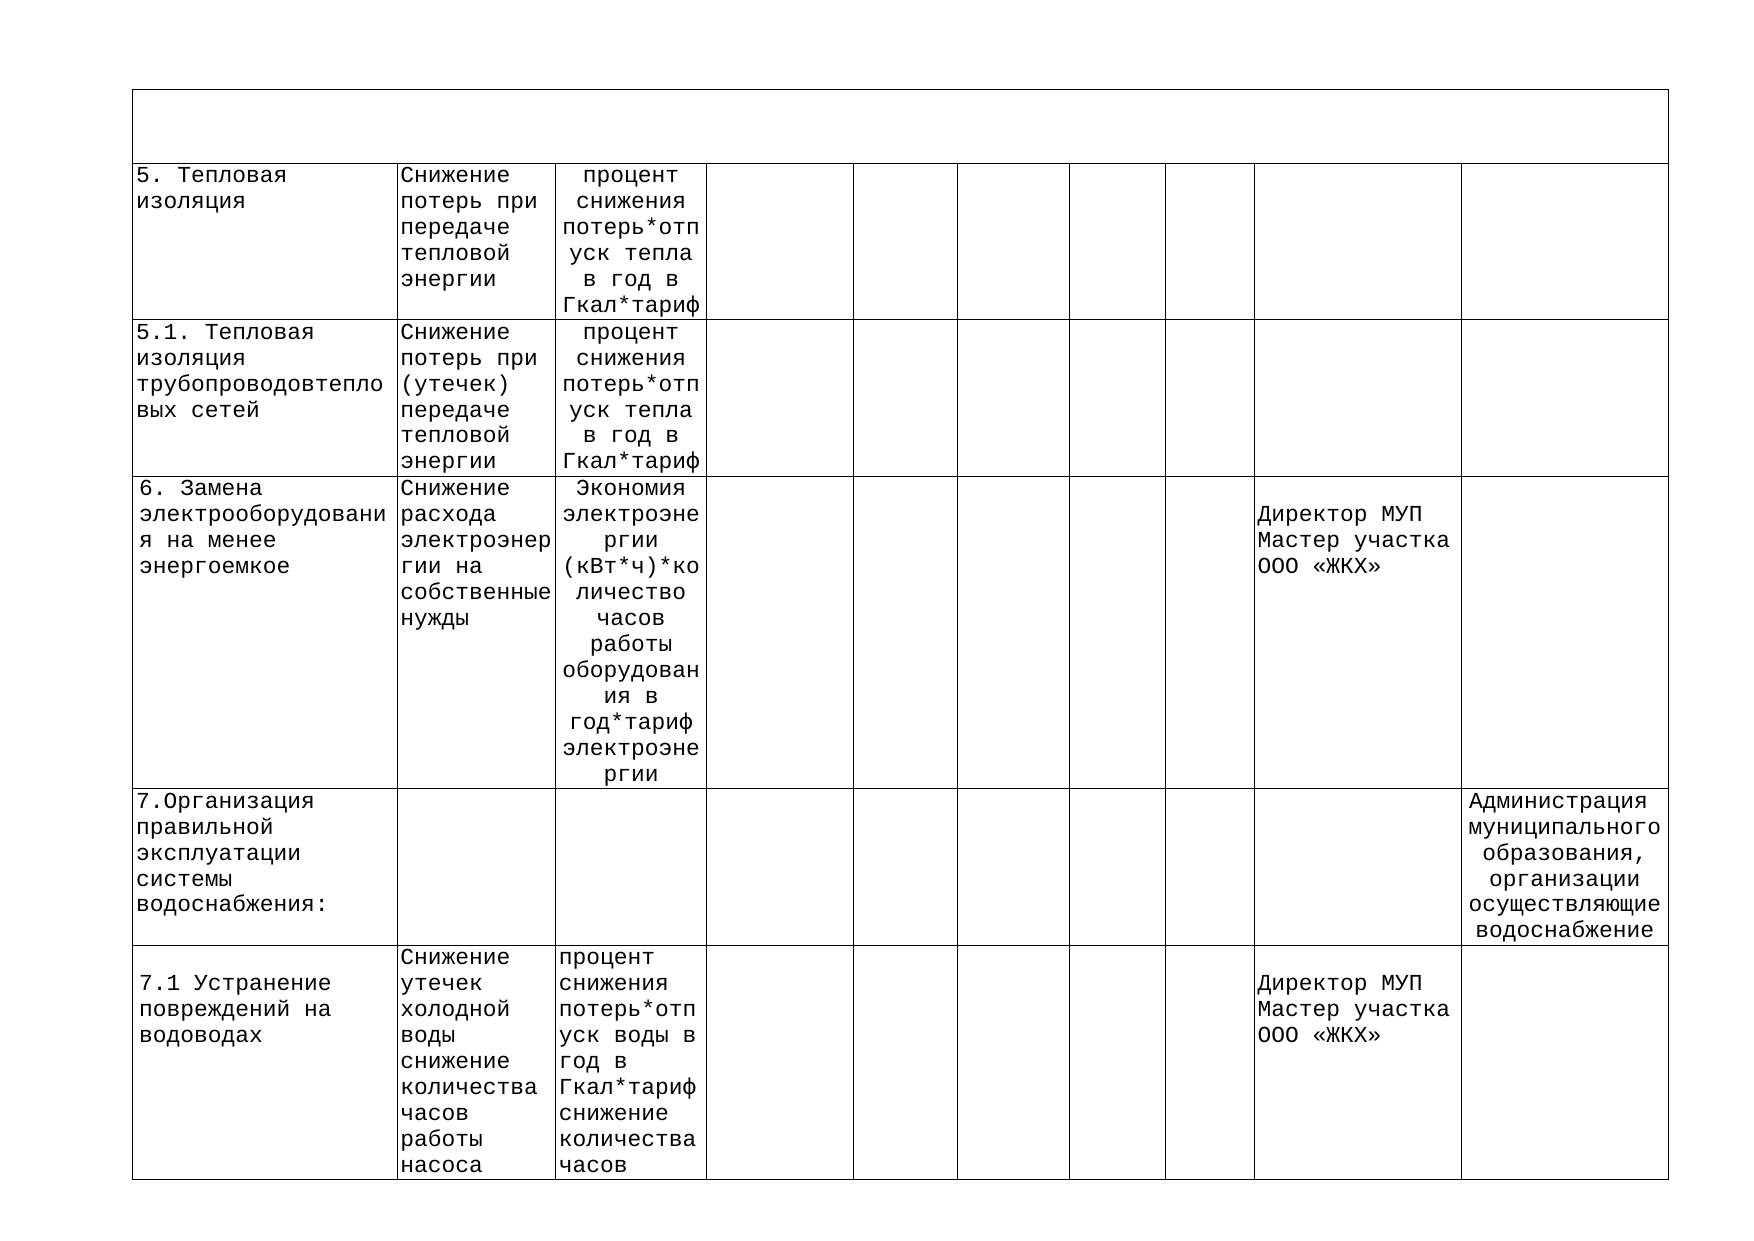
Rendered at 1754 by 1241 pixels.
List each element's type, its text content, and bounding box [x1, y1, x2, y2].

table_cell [1255, 946, 1461, 1179]
table_cell [707, 320, 853, 476]
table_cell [556, 946, 706, 1179]
table_cell [556, 789, 706, 945]
table_cell [1070, 164, 1165, 319]
table_cell [133, 90, 1668, 162]
table_cell [1166, 164, 1254, 319]
table_cell 5. Тепловая изоляция [133, 164, 397, 319]
table_cell [854, 789, 957, 945]
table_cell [133, 946, 397, 1179]
table_cell [854, 164, 957, 319]
table_cell [854, 320, 957, 476]
table_cell Экономия электроэнергии (кВт*ч)*количество часов работы оборудования в год*тариф электроэнергии [556, 477, 706, 788]
table_cell [1255, 164, 1461, 319]
table_cell 7.Организация правильной эксплуатации системы водоснабжения: [133, 789, 397, 945]
table_cell Директор МУП Мастер участка ООО «ЖКХ» [1255, 477, 1461, 788]
table_cell [1166, 320, 1254, 476]
table_cell [1462, 320, 1668, 476]
table_cell [854, 477, 957, 788]
table_cell [1255, 789, 1461, 945]
table_cell процент снижения потерь*отпуск тепла в год в Гкал*тариф [556, 320, 706, 476]
table_cell [958, 789, 1069, 945]
table_cell [1070, 320, 1165, 476]
table_cell [398, 789, 555, 945]
table_cell процент снижения потерь*отпуск тепла в год в Гкал*тариф [556, 164, 706, 319]
table_cell [958, 946, 1069, 1179]
table_cell [707, 164, 853, 319]
table_cell [1255, 320, 1461, 476]
table_cell [1166, 789, 1254, 945]
table_cell [1166, 946, 1254, 1179]
table_cell [1166, 477, 1254, 788]
table_cell [1070, 946, 1165, 1179]
table_cell [707, 789, 853, 945]
table_cell Снижение расхода электроэнергии на собственные нужды [398, 477, 555, 788]
table_cell Снижение потерь при передаче тепловой энергии [398, 164, 555, 319]
table_cell [1070, 789, 1165, 945]
table_cell [707, 946, 853, 1179]
table_cell 6. Замена электрооборудования на менее энергоемкое [133, 477, 397, 788]
table_cell [707, 477, 853, 788]
table_cell Снижение потерь при (утечек) передаче тепловой энергии [398, 320, 555, 476]
table_cell Администрация муниципального образования, организации осуществляющие водоснабжение [1462, 789, 1668, 945]
table_cell [958, 320, 1069, 476]
table_cell [958, 164, 1069, 319]
table_cell [958, 477, 1069, 788]
table_cell [1462, 946, 1668, 1179]
table_cell [1462, 477, 1668, 788]
table_cell 5.1. Тепловая изоляция трубопроводовтепловых сетей [133, 320, 397, 476]
table_cell [1462, 164, 1668, 319]
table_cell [398, 946, 555, 1179]
table_cell [854, 946, 957, 1179]
table_cell [1070, 477, 1165, 788]
